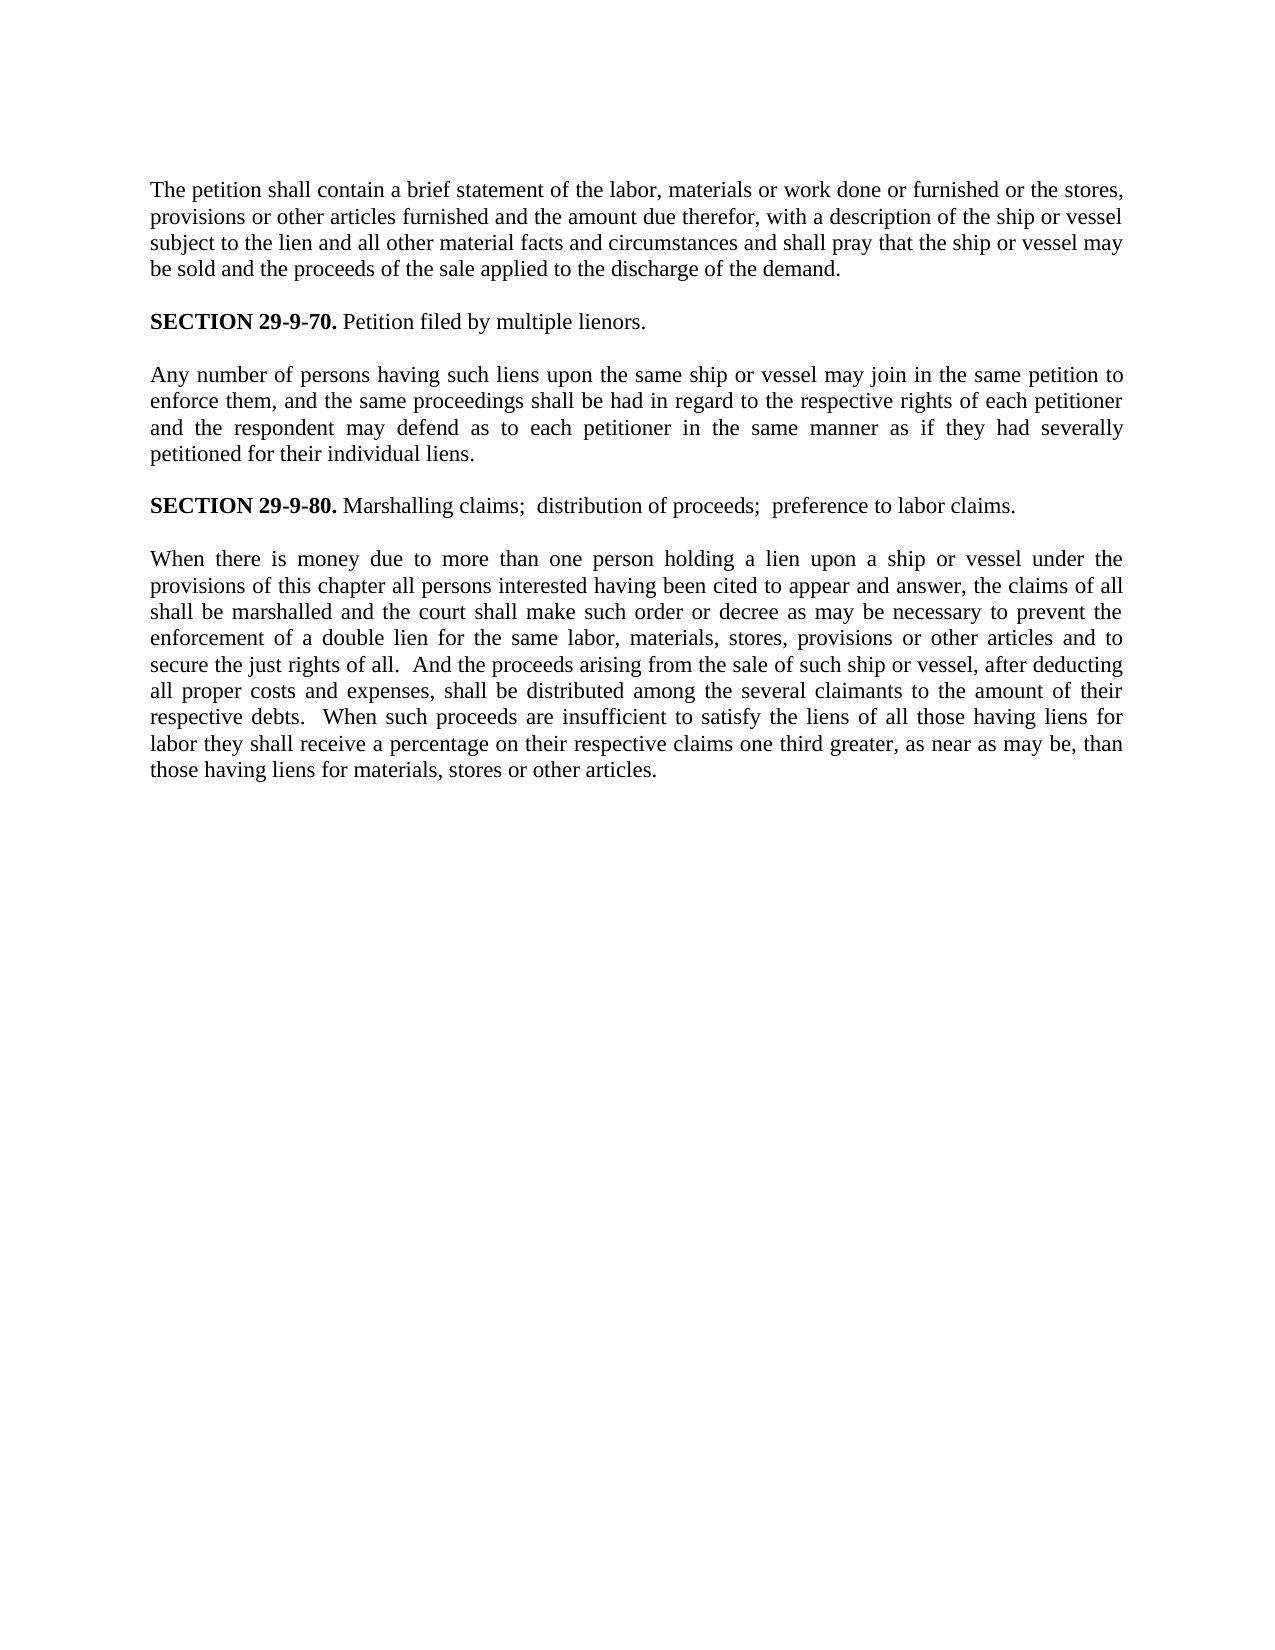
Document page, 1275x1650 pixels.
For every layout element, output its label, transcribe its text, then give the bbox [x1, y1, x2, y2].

text SECTION 29-9-70. Petition filed by multiple lienors. [150, 308, 1125, 334]
text SECTION 29-9-80. Marshalling claims; distribution of proceeds; preference to labor claims. [150, 493, 1125, 519]
text Any number of persons having such liens upon the same ship or vessel may join in the same petition to enforce them, and the same proceedings shall be had in regard to the respective rights of each petitioner and the respondent may defend as to each petitioner in the same manner as if they had severally petitioned for their individual liens. [150, 361, 1125, 466]
text When there is money due to more than one person holding a lien upon a ship or vessel under the provisions of this chapter all persons interested having been cited to appear and answer, the claims of all shall be marshalled and the court shall make such order or decree as may be necessary to prevent the enforcement of a double lien for the same labor, materials, stores, provisions or other articles and to secure the just rights of all. And the proceeds arising from the sale of such ship or vessel, after deducting all proper costs and expenses, shall be distributed among the several claimants to the amount of their respective debts. When such proceeds are insufficient to satisfy the liens of all those having liens for labor they shall receive a percentage on their respective claims one third greater, as near as may be, than those having liens for materials, stores or other articles. [150, 545, 1125, 782]
text The petition shall contain a brief statement of the labor, materials or work done or furnished or the stores, provisions or other articles furnished and the amount due therefor, with a description of the ship or vessel subject to the lien and all other material facts and circumstances and shall pray that the ship or vessel may be sold and the proceeds of the sale applied to the discharge of the demand. [150, 176, 1125, 282]
